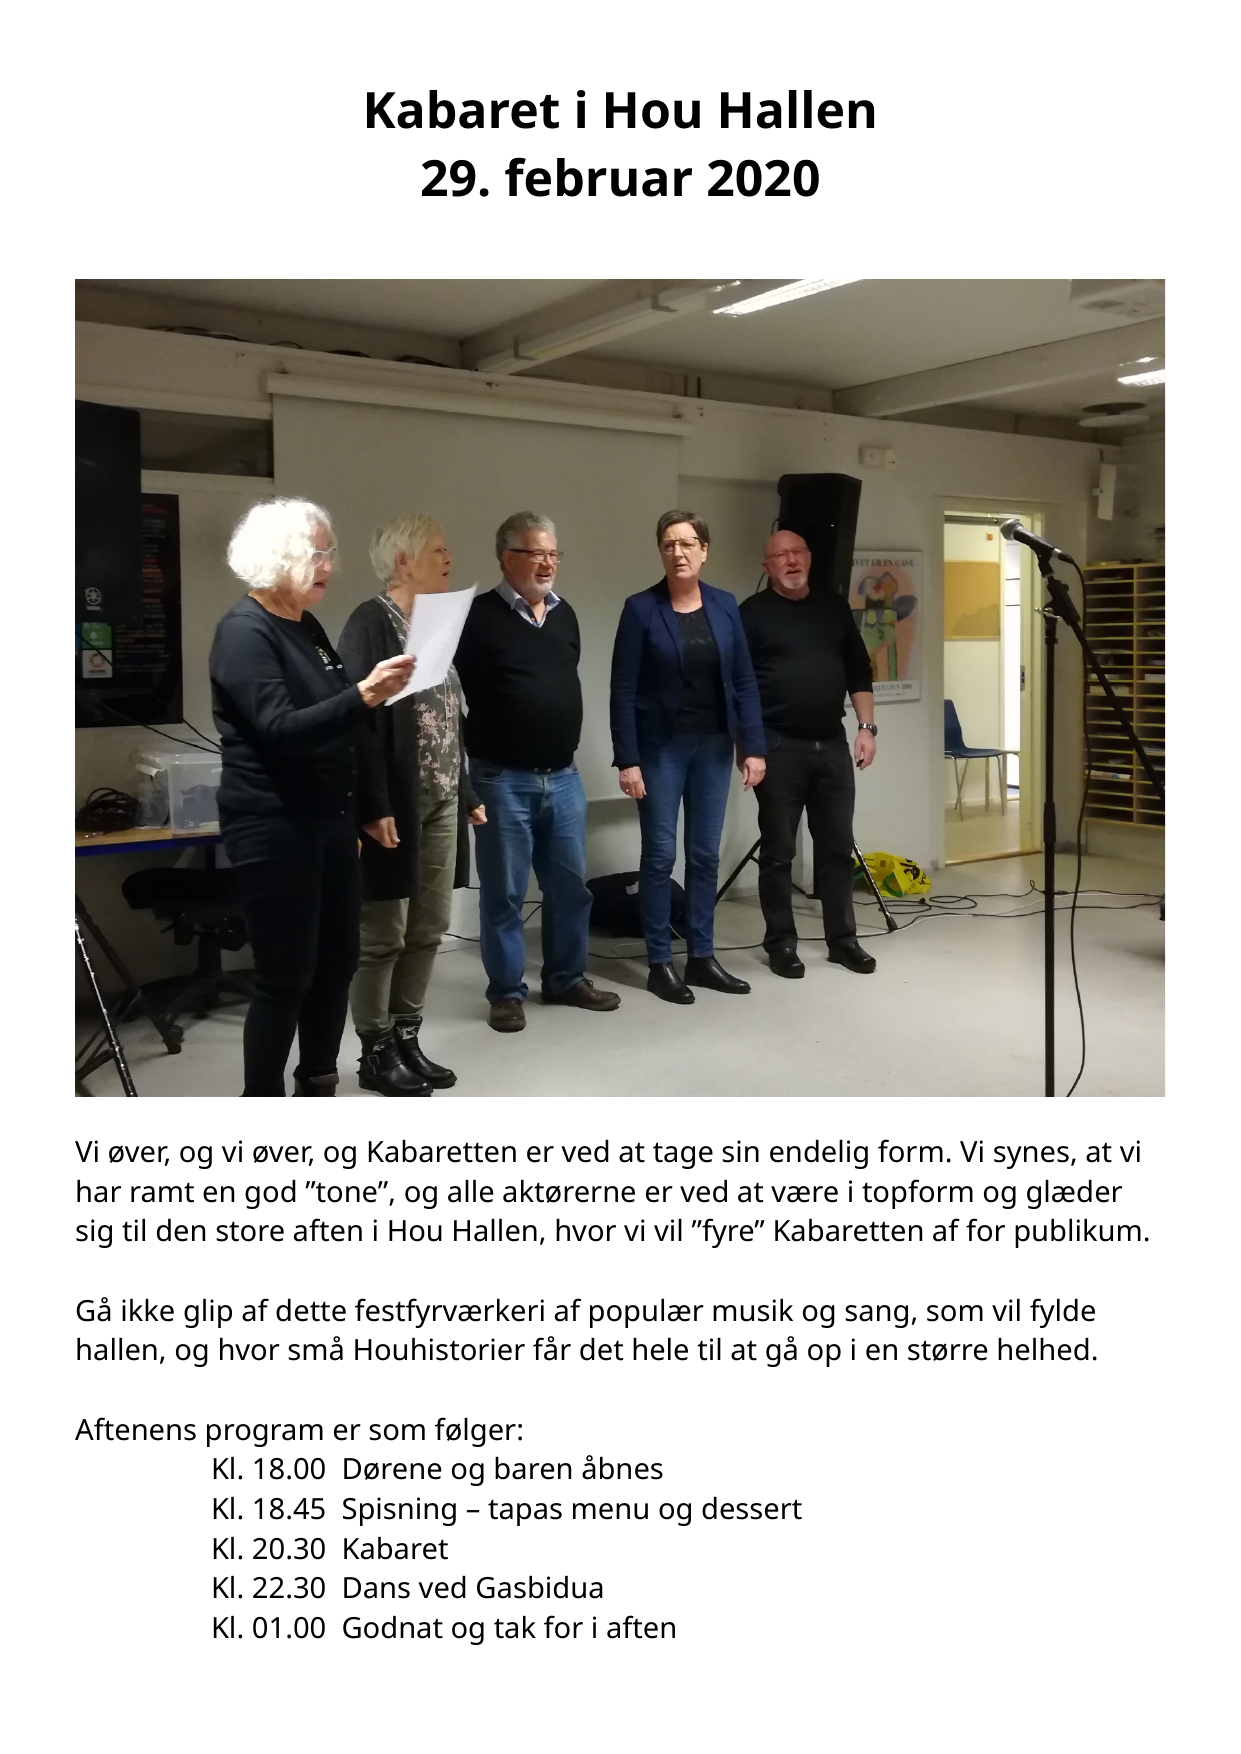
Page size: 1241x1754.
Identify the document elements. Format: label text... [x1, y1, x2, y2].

text Kl. 18.45 Spisning – tapas menu og dessert [75, 1488, 1165, 1528]
text Vi øver, og vi øver, og Kabaretten er ved at tage sin endelig form. Vi synes, at vi har ramt en god ”tone”, og alle aktørerne er ved at være i topform og glæder sig til den store aften i Hou Hallen, hvor vi vil ”fyre” Kabaretten af for publikum. [75, 1131, 1165, 1250]
text Kl. 22.30 Dans ved Gasbidua [75, 1568, 1165, 1607]
text Kl. 18.00 Dørene og baren åbnes [75, 1449, 1165, 1488]
picture [75, 279, 1166, 1097]
text Aftenens program er som følger: [75, 1409, 1165, 1449]
text Gå ikke glip af dette festfyrværkeri af populær musik og sang, som vil fylde hallen, og hvor små Houhistorier får det hele til at gå op i en større helhed. [75, 1290, 1165, 1369]
text 29. februar 2020 [75, 143, 1165, 211]
text Kl. 01.00 Godnat og tak for i aften [75, 1607, 1165, 1647]
text Kabaret i Hou Hallen [75, 75, 1165, 143]
text Kl. 20.30 Kabaret [75, 1528, 1165, 1568]
